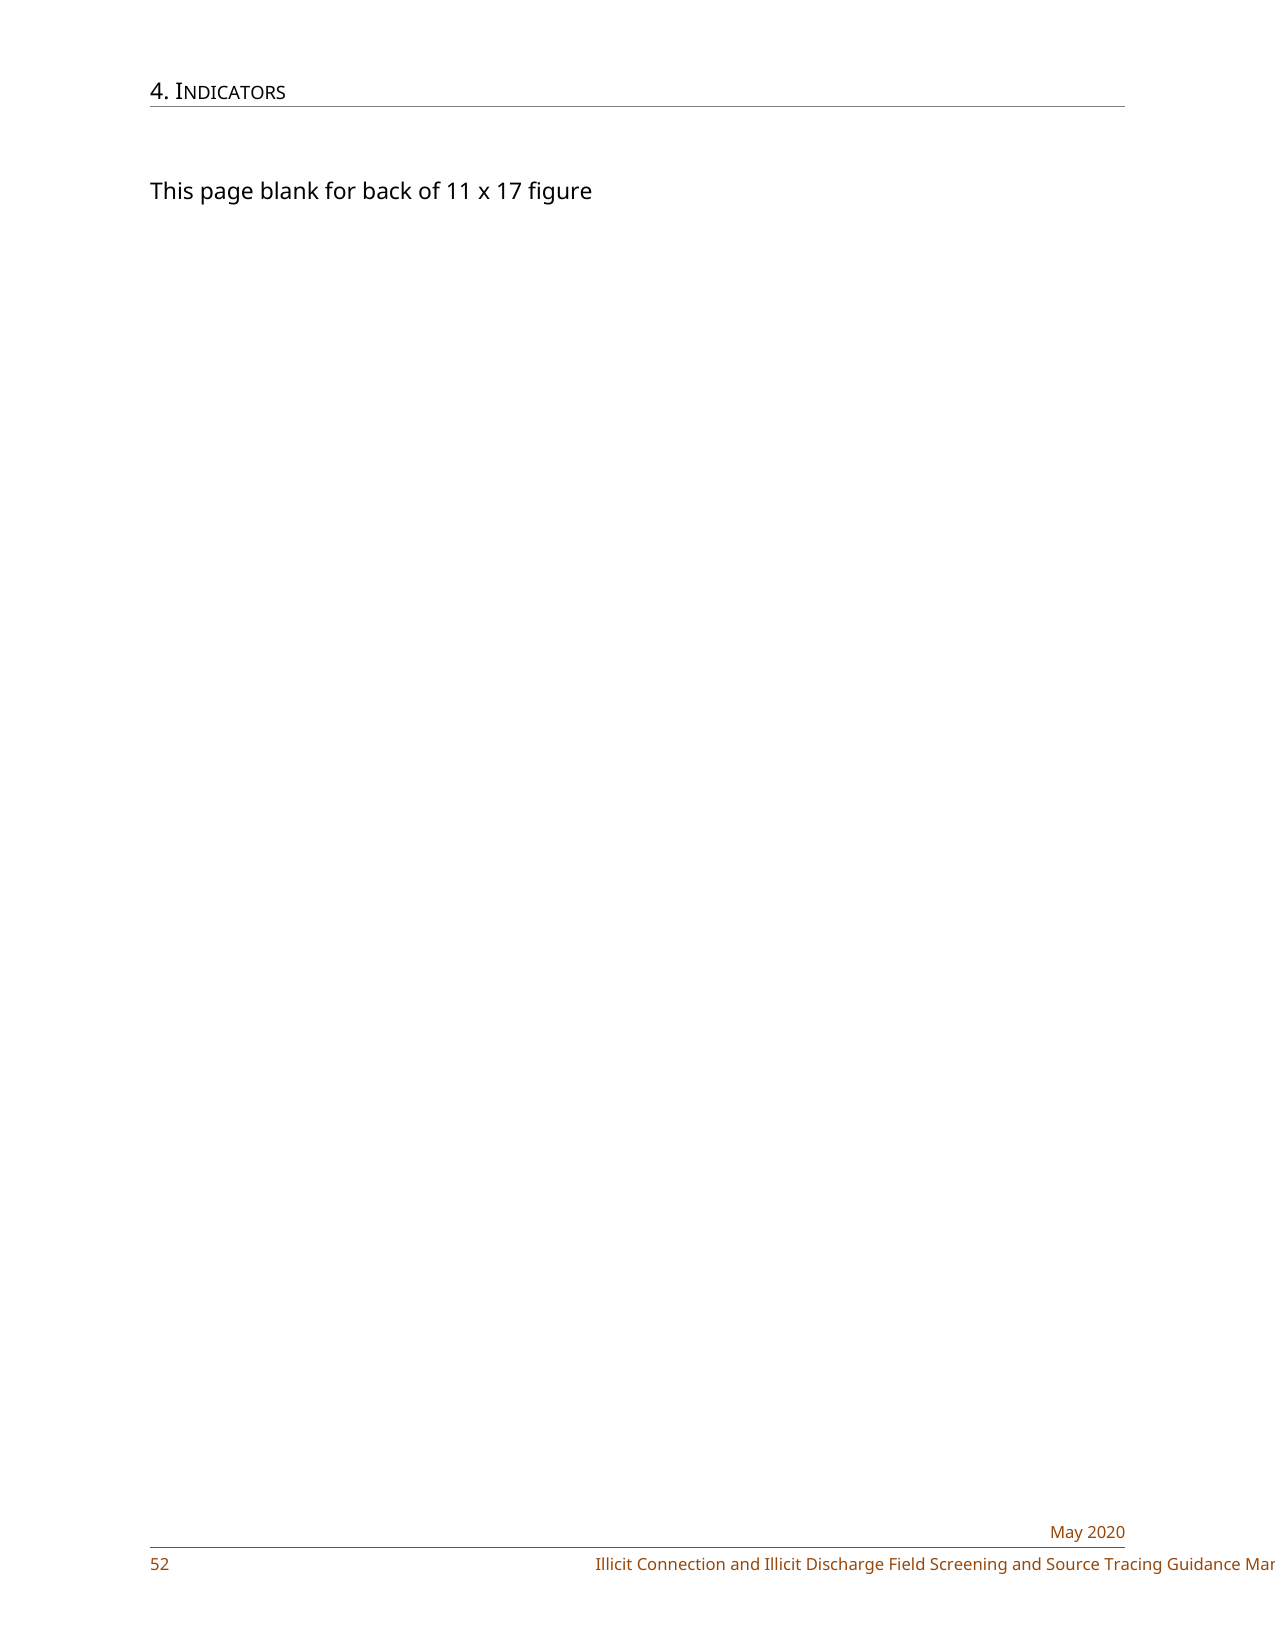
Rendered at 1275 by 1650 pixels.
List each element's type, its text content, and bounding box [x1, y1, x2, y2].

text This page blank for back of 11 x 17 figure [150, 175, 1125, 206]
